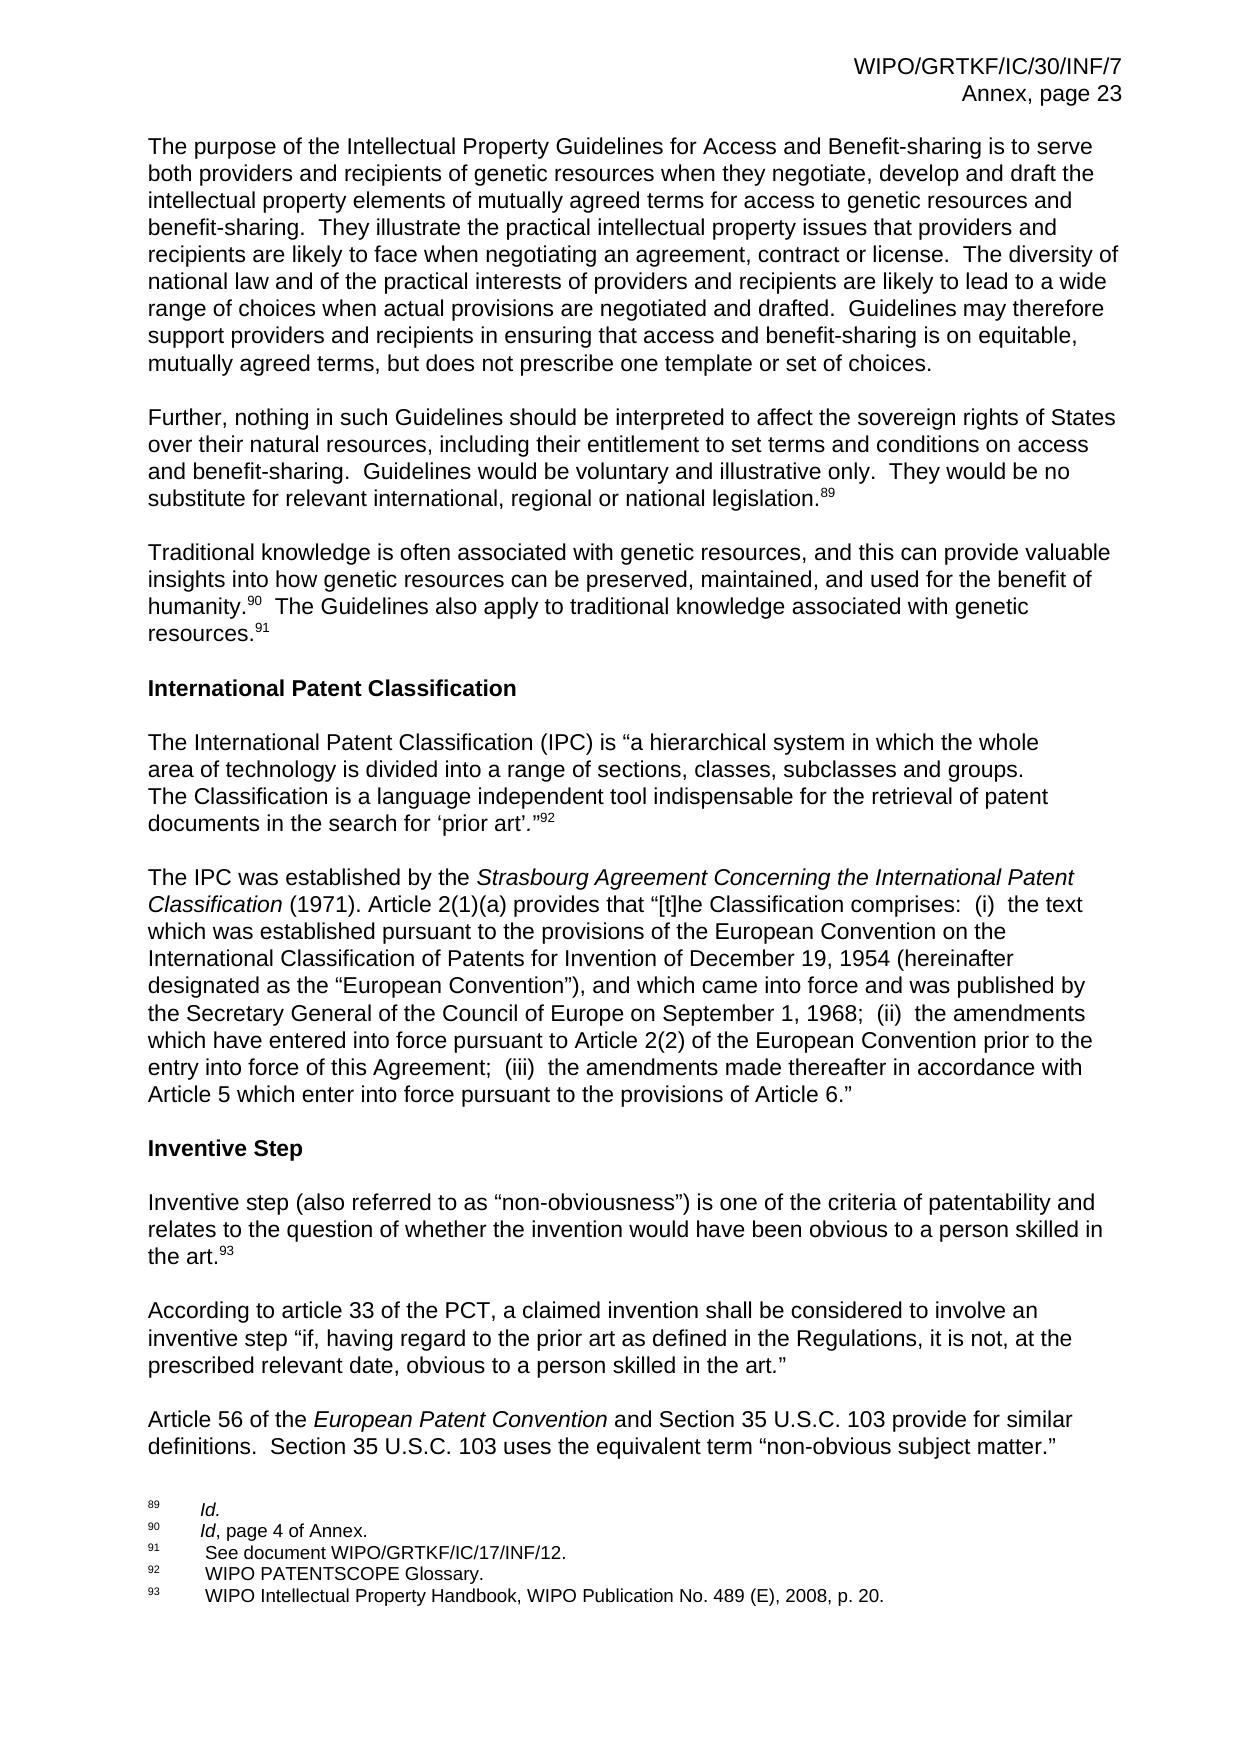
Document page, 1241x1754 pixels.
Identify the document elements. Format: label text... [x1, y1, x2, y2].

text The International Patent Classification (IPC) is “a hierarchical system in which the whole area of technology is divided into a range of sections, classes, subclasses and groups. The Classification is a language independent tool indispensable for the retrieval of patent documents in the search for ‘prior art’.” [148, 728, 1122, 836]
text The purpose of the Intellectual Property Guidelines for Access and Benefit-sharing is to serve both providers and recipients of genetic resources when they negotiate, develop and draft the intellectual property elements of mutually agreed terms for access to genetic resources and benefit-sharing. They illustrate the practical intellectual property issues that providers and recipients are likely to face when negotiating an agreement, contract or license. The diversity of national law and of the practical interests of providers and recipients are likely to lead to a wide range of choices when actual provisions are negotiated and drafted. Guidelines may therefore support providers and recipients in ensuring that access and benefit-sharing is on equitable, mutually agreed terms, but does not prescribe one template or set of choices. [148, 132, 1122, 376]
text Traditional knowledge is often associated with genetic resources, and this can provide valuable insights into how genetic resources can be preserved, maintained, and used for the benefit of humanity. The Guidelines also apply to traditional knowledge associated with genetic resources. [148, 538, 1122, 647]
text Article 56 of the European Patent Convention and Section 35 U.S.C. 103 provide for similar definitions. Section 35 U.S.C. 103 uses the equivalent term “non-obvious subject matter.” [148, 1405, 1122, 1459]
text Inventive step (also referred to as “non-obviousness”) is one of the criteria of patentability and relates to the question of whether the invention would have been obvious to a person skilled in the art. [148, 1188, 1122, 1270]
text International Patent Classification [148, 674, 1122, 701]
text Further, nothing in such Guidelines should be interpreted to affect the sovereign rights of States over their natural resources, including their entitlement to set terms and conditions on access and benefit-sharing. Guidelines would be voluntary and illustrative only. They would be no substitute for relevant international, regional or national legislation. [148, 403, 1122, 511]
text The IPC was established by the Strasbourg Agreement Concerning the International Patent Classification (1971). Article 2(1)(a) provides that “[t]he Classification comprises: (i) the text which was established pursuant to the provisions of the European Convention on the International Classification of Patents for Invention of December 19, 1954 (hereinafter designated as the “European Convention”), and which came into force and was published by the Secretary General of the Council of Europe on September 1, 1968; (ii) the amendments which have entered into force pursuant to Article 2(2) of the European Convention prior to the entry into force of this Agreement; (iii) the amendments made thereafter in accordance with Article 5 which enter into force pursuant to the provisions of Article 6.” [148, 863, 1122, 1107]
text According to article 33 of the PCT, a claimed invention shall be considered to involve an inventive step “if, having regard to the prior art as defined in the Regulations, it is not, at the prescribed relevant date, obvious to a person skilled in the art.” [148, 1297, 1122, 1378]
text Inventive Step [148, 1134, 1122, 1161]
